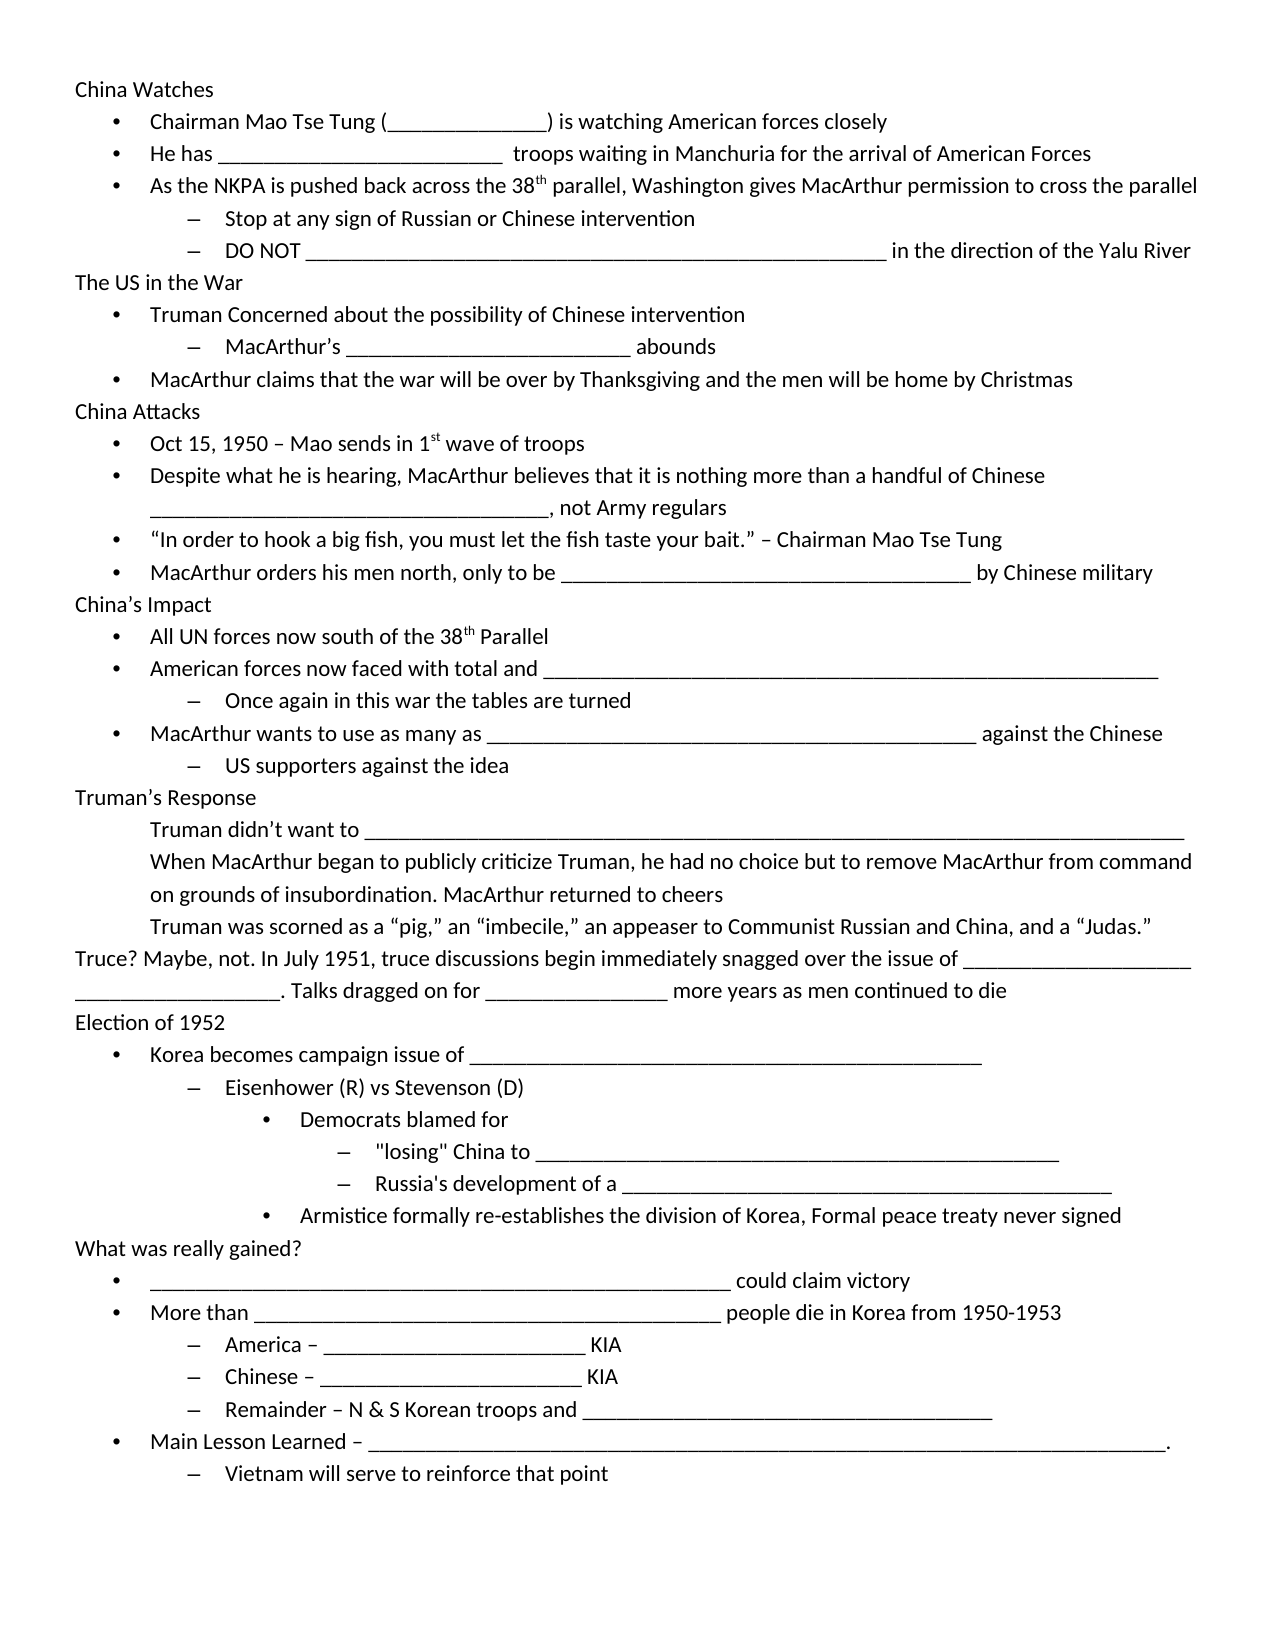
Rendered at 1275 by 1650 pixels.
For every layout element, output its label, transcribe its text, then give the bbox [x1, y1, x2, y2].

list Oct 15, 1950 – Mao sends in 1st wave of troops [112, 429, 1200, 457]
list "losing" China to ______________________________________________ [337, 1137, 1200, 1165]
list Stop at any sign of Russian or Chinese intervention [187, 204, 1200, 232]
list Russia's development of a ___________________________________________ [337, 1169, 1200, 1197]
list MacArthur orders his men north, only to be ____________________________________ by Chinese military [112, 558, 1200, 586]
list Armistice formally re-establishes the division of Korea, Formal peace treaty never signed [262, 1202, 1200, 1229]
list Vietnam will serve to reinforce that point [187, 1459, 1200, 1487]
text Truman’s Response [75, 783, 1200, 811]
list More than _________________________________________ people die in Korea from 1950-1953 [112, 1298, 1200, 1326]
text When MacArthur began to publicly criticize Truman, he had no choice but to remove MacArthur from command on grounds of insubordination. MacArthur returned to cheers [150, 847, 1200, 908]
list Chinese – _______________________ KIA [187, 1362, 1200, 1391]
list America – _______________________ KIA [187, 1330, 1200, 1358]
list American forces now faced with total and ______________________________________________________ [112, 654, 1200, 682]
text Truce? Maybe, not. In July 1951, truce discussions begin immediately snagged over the issue of ____________________ __________________. Talks dragged on for ________________ more years as men continued to die [75, 944, 1200, 1004]
text Election of 1952 [75, 1008, 1200, 1036]
text Truman was scorned as a “pig,” an “imbecile,” an appeaser to Communist Russian and China, and a “Judas.” [75, 912, 1200, 940]
list Truman Concerned about the possibility of Chinese intervention [112, 300, 1200, 328]
text Truman didn’t want to ________________________________________________________________________ [75, 815, 1200, 843]
list Despite what he is hearing, MacArthur believes that it is nothing more than a handful of Chinese ___________________________________, not Army regulars [112, 461, 1200, 521]
list He has _________________________ troops waiting in Manchuria for the arrival of American Forces [112, 139, 1200, 167]
list Main Lesson Learned – ______________________________________________________________________. [112, 1427, 1200, 1455]
list Remainder – N & S Korean troops and ____________________________________ [187, 1395, 1200, 1423]
list “In order to hook a big fish, you must let the fish taste your bait.” – Chairman Mao Tse Tung [112, 526, 1200, 554]
list Chairman Mao Tse Tung (______________) is watching American forces closely [112, 107, 1200, 135]
list All UN forces now south of the 38th Parallel [112, 622, 1200, 650]
text China Watches [75, 75, 1200, 103]
text What was really gained? [75, 1234, 1200, 1262]
list MacArthur’s _________________________ abounds [187, 332, 1200, 361]
text China’s Impact [75, 590, 1200, 618]
text The US in the War [75, 268, 1200, 296]
list MacArthur claims that the war will be over by Thanksgiving and the men will be home by Christmas [112, 365, 1200, 393]
list DO NOT ___________________________________________________ in the direction of the Yalu River [187, 236, 1200, 264]
list MacArthur wants to use as many as ___________________________________________ against the Chinese [112, 719, 1200, 747]
list Democrats blamed for [262, 1105, 1200, 1133]
list Once again in this war the tables are turned [187, 687, 1200, 714]
list As the NKPA is pushed back across the 38th parallel, Washington gives MacArthur permission to cross the parallel [112, 172, 1200, 199]
list Korea becomes campaign issue of _____________________________________________ [112, 1041, 1200, 1069]
list ___________________________________________________ could claim victory [112, 1266, 1200, 1294]
list US supporters against the idea [187, 751, 1200, 779]
text China Attacks [75, 397, 1200, 425]
list Eisenhower (R) vs Stevenson (D) [187, 1073, 1200, 1101]
